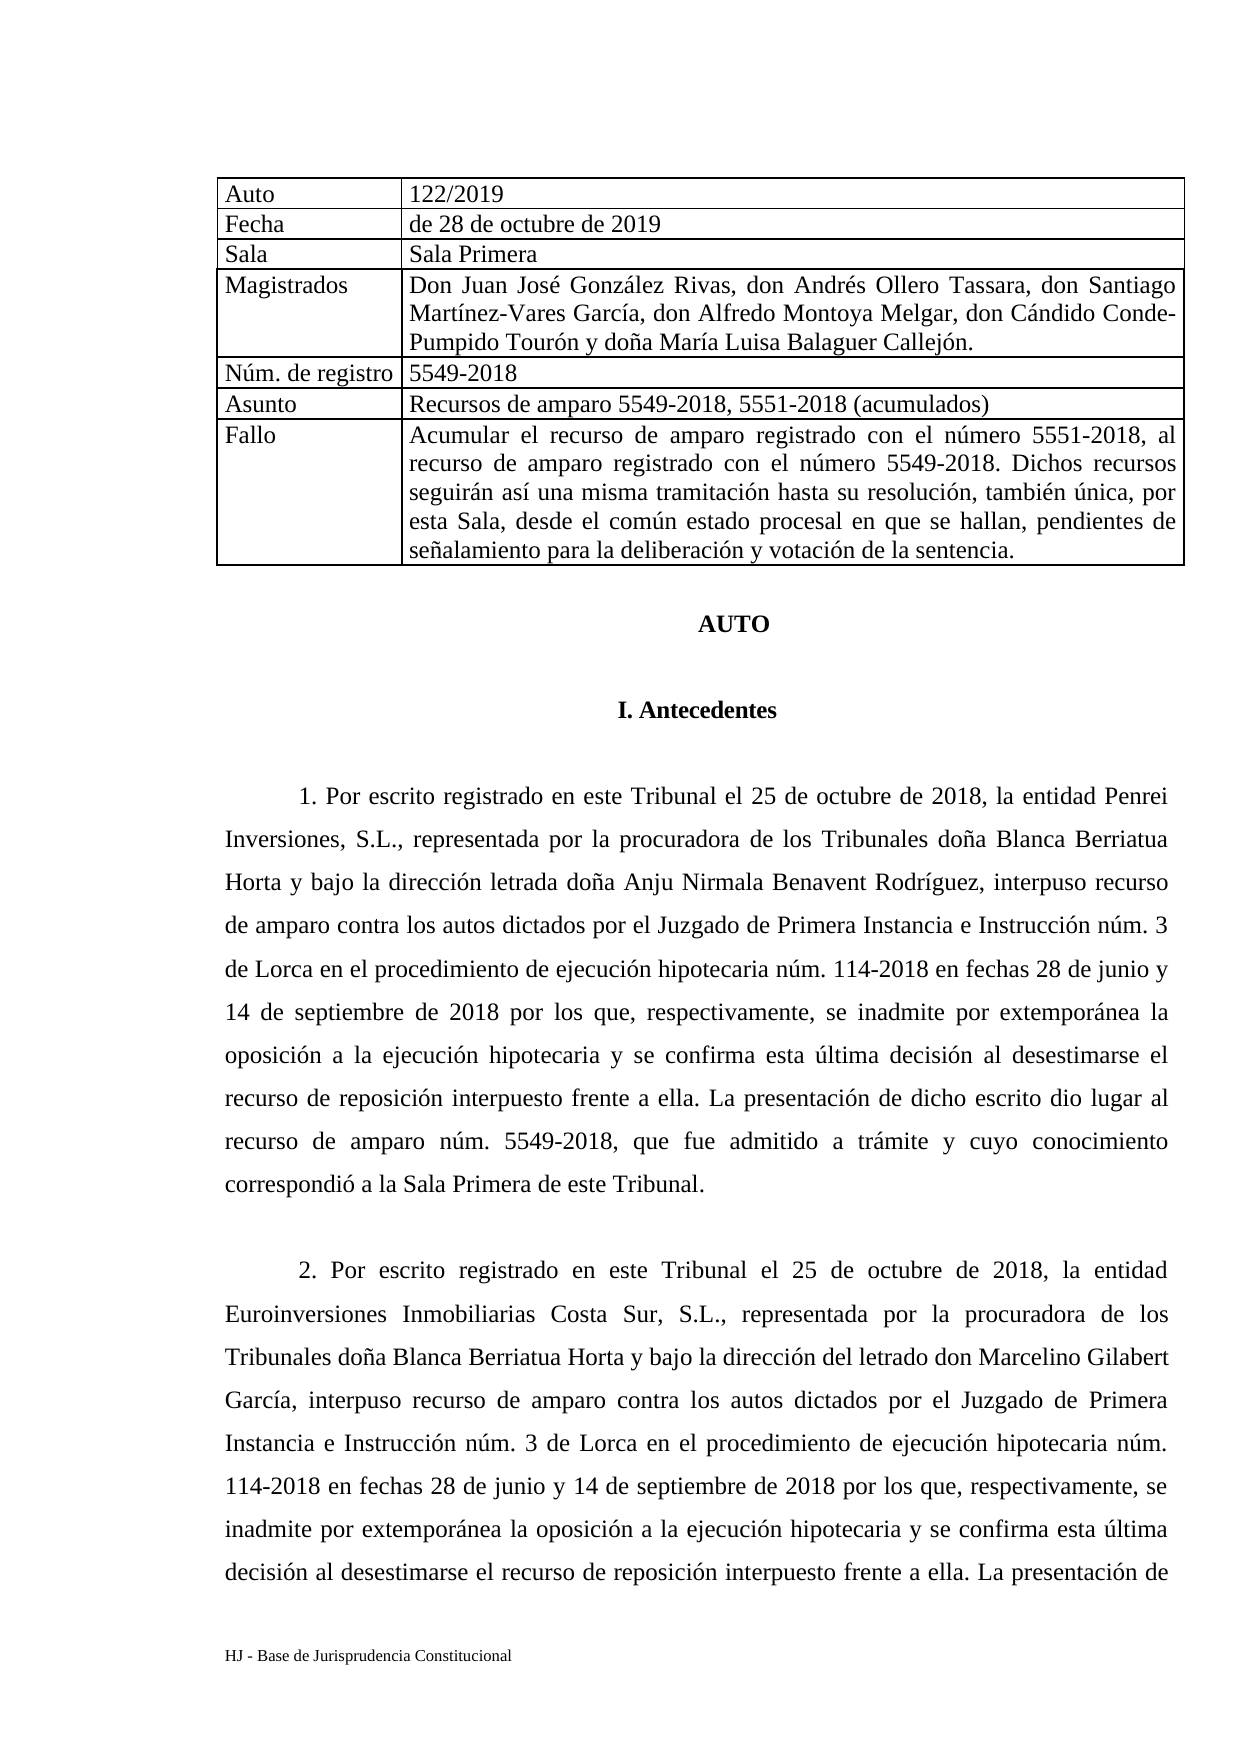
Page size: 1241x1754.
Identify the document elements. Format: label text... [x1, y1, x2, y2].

table_cell Fallo [218, 420, 401, 563]
table_header Auto [218, 179, 401, 207]
table_header 122/2019 [402, 179, 1184, 207]
table_cell Don Juan José González Rivas, don Andrés Ollero Tassara, don Santiago Martínez-Vares García, don Alfredo Montoya Melgar, don Cándido Conde-Pumpido Tourón y doña María Luisa Balaguer Callejón. [403, 270, 1183, 356]
table_cell Fecha [218, 209, 401, 238]
table_cell Acumular el recurso de amparo registrado con el número 5551-2018, al recurso de amparo registrado con el número 5549-2018. Dichos recursos seguirán así una misma tramitación hasta su resolución, también única, por esta Sala, desde el común estado procesal en que se hallan, pendientes de señalamiento para la deliberación y votación de la sentencia. [403, 420, 1183, 563]
text AUTO [224, 609, 1169, 637]
text 1. Por escrito registrado en este Tribunal el 25 de octubre de 2018, la entidad Penrei Inversiones, S.L., representada por la procuradora de los Tribunales doña Blanca Berriatua Horta y bajo la dirección letrada doña Anju Nirmala Benavent Rodríguez, interpuso recurso de amparo contra los autos dictados por el Juzgado de Primera Instancia e Instrucción núm. 3 de Lorca en el procedimiento de ejecución hipotecaria núm. 114-2018 en fechas 28 de junio y 14 de septiembre de 2018 por los que, respectivamente, se inadmite por extemporánea la oposición a la ejecución hipotecaria y se confirma esta última decisión al desestimarse el recurso de reposición interpuesto frente a ella. La presentación de dicho escrito dio lugar al recurso de amparo núm. 5549-2018, que fue admitido a trámite y cuyo conocimiento correspondió a la Sala Primera de este Tribunal. [224, 781, 1169, 1198]
table_cell Recursos de amparo 5549-2018, 5551-2018 (acumulados) [403, 389, 1183, 418]
table_cell Magistrados [218, 270, 401, 356]
table_cell 5549-2018 [403, 358, 1183, 387]
table_cell Asunto [218, 389, 401, 418]
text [224, 1256, 1169, 1586]
table_cell de 28 de octubre de 2019 [402, 209, 1184, 238]
table_cell Núm. de registro [218, 358, 401, 387]
table_cell Sala Primera [402, 240, 1184, 268]
text I. Antecedentes [224, 695, 1169, 724]
table_cell Sala [218, 240, 401, 268]
